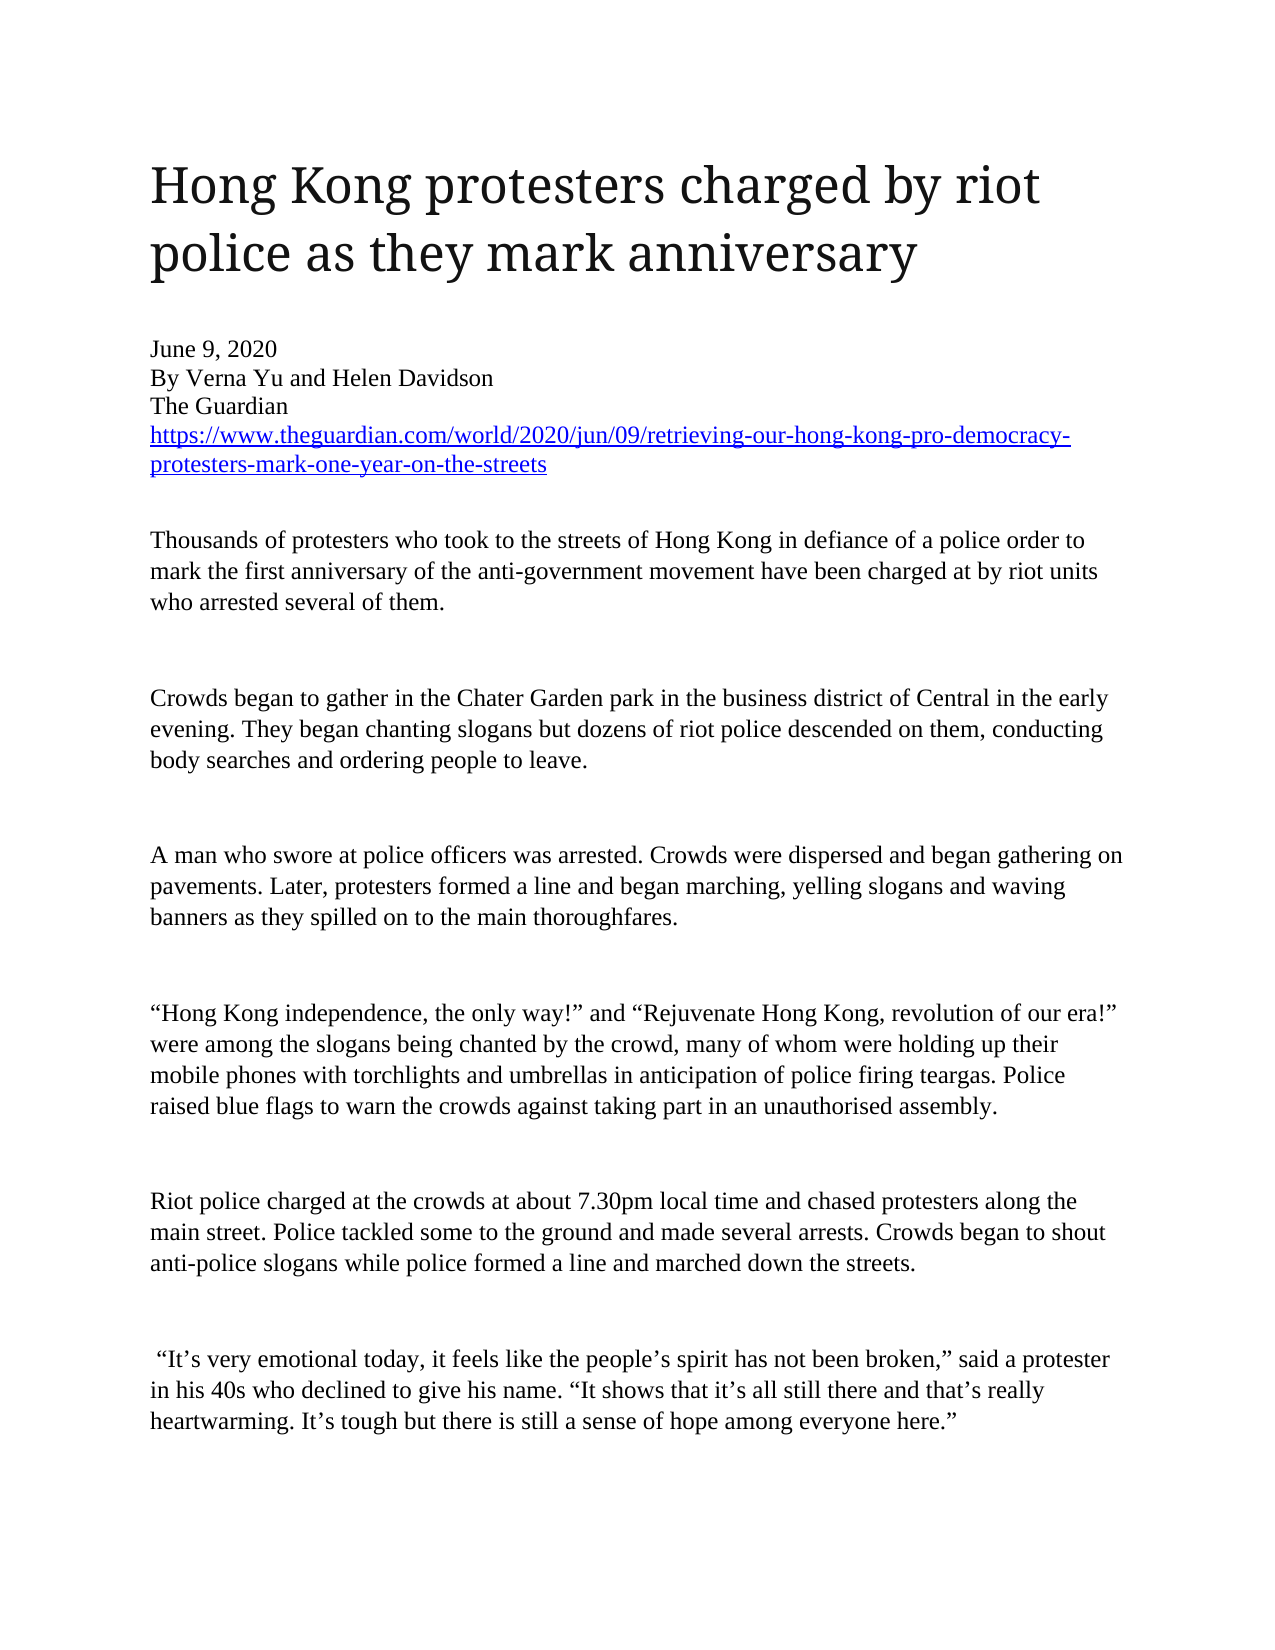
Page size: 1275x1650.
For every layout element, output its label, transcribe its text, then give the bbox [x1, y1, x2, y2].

text Hong Kong protesters charged by riot police as they mark anniversary [150, 150, 1125, 286]
text Crowds began to gather in the Chater Garden park in the business district of Central in the early evening. They began chanting slogans but dozens of riot police descended on them, conducting body searches and ordering people to leave. [150, 683, 1125, 774]
text June 9, 2020 [150, 334, 1125, 363]
text “It’s very emotional today, it feels like the people’s spirit has not been broken,” said a protester in his 40s who declined to give his name. “It shows that it’s all still there and that’s really heartwarming. It’s tough but there is still a sense of hope among everyone here.” [150, 1344, 1125, 1435]
text https://www.theguardian.com/world/2020/jun/09/retrieving-our-hong-kong-pro-democracy-protesters-mark-one-year-on-the-streets [150, 420, 1125, 478]
text Riot police charged at the crowds at about 7.30pm local time and chased protesters along the main street. Police tackled some to the ground and made several arrests. Crowds began to shout anti-police slogans while police formed a line and marched down the streets. [150, 1186, 1125, 1277]
text By Verna Yu and Helen Davidson [150, 363, 1125, 391]
text Thousands of protesters who took to the streets of Hong Kong in defiance of a police order to mark the first anniversary of the anti-government movement have been charged at by riot units who arrested several of them. [150, 525, 1125, 616]
text A man who swore at police officers was arrested. Crowds were dispersed and began gathering on pavements. Later, protesters formed a line and began marching, yelling slogans and waving banners as they spilled on to the main thoroughfares. [150, 840, 1125, 931]
text “Hong Kong independence, the only way!” and “Rejuvenate Hong Kong, revolution of our era!” were among the slogans being chanted by the crowd, many of whom were holding up their mobile phones with torchlights and umbrellas in anticipation of police firing teargas. Police raised blue flags to warn the crowds against taking part in an unauthorised assembly. [150, 998, 1125, 1120]
text The Guardian [150, 391, 1125, 420]
